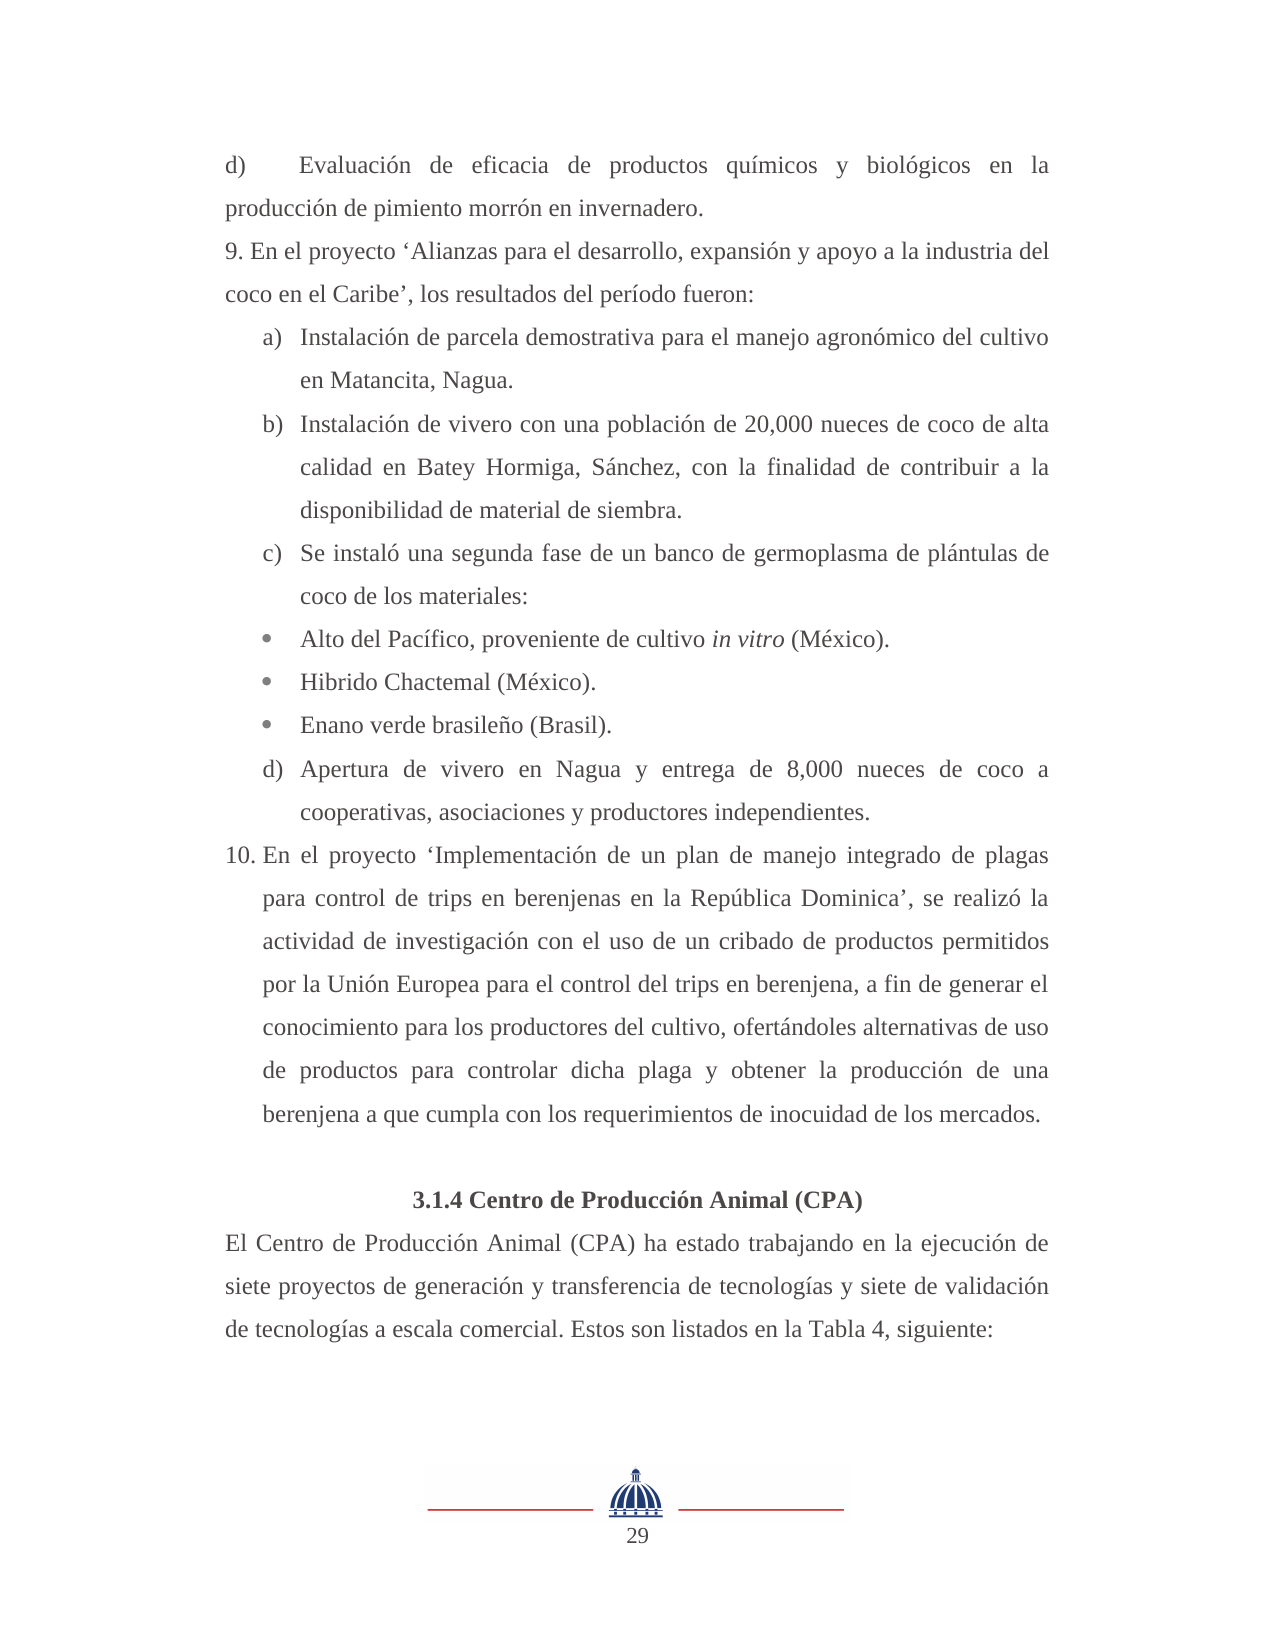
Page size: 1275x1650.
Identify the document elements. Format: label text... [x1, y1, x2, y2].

list Se instaló una segunda fase de un banco de germoplasma de plántulas de coco de los materiales: [262, 538, 1050, 610]
text 3.1.4 Centro de Producción Animal (CPA) [225, 1185, 1050, 1214]
list Apertura de vivero en Nagua y entrega de 8,000 nueces de coco a cooperativas, asociaciones y productores independientes. [262, 754, 1050, 826]
text 9. En el proyecto ‘Alianzas para el desarrollo, expansión y apoyo a la industria del coco en el Caribe’, los resultados del período fueron: [225, 236, 1050, 308]
list Instalación de parcela demostrativa para el manejo agronómico del cultivo en Matancita, Nagua. [262, 322, 1050, 394]
list En el proyecto ‘Implementación de un plan de manejo integrado de plagas para control de trips en berenjenas en la República Dominica’, se realizó la actividad de investigación con el uso de un cribado de productos permitidos por la Unión Europea para el control del trips en berenjena, a fin de generar el conocimiento para los productores del cultivo, ofertándoles alternativas de uso de productos para controlar dicha plaga y obtener la producción de una berenjena a que cumpla con los requerimientos de inocuidad de los mercados. [225, 840, 1050, 1127]
text d) Evaluación de eficacia de productos químicos y biológicos en la producción de pimiento morrón en invernadero. [225, 150, 1050, 222]
list Enano verde brasileño (Brasil). [262, 711, 1050, 739]
text El Centro de Producción Animal (CPA) ha estado trabajando en la ejecución de siete proyectos de generación y transferencia de tecnologías y siete de validación de tecnologías a escala comercial. Estos son listados en la Tabla 4, siguiente: [225, 1228, 1050, 1343]
list Alto del Pacífico, proveniente de cultivo in vitro (México). [262, 624, 1050, 653]
picture [424, 1464, 851, 1522]
list Hibrido Chactemal (México). [262, 667, 1050, 696]
list Instalación de vivero con una población de 20,000 nueces de coco de alta calidad en Batey Hormiga, Sánchez, con la finalidad de contribuir a la disponibilidad de material de siembra. [262, 409, 1050, 524]
